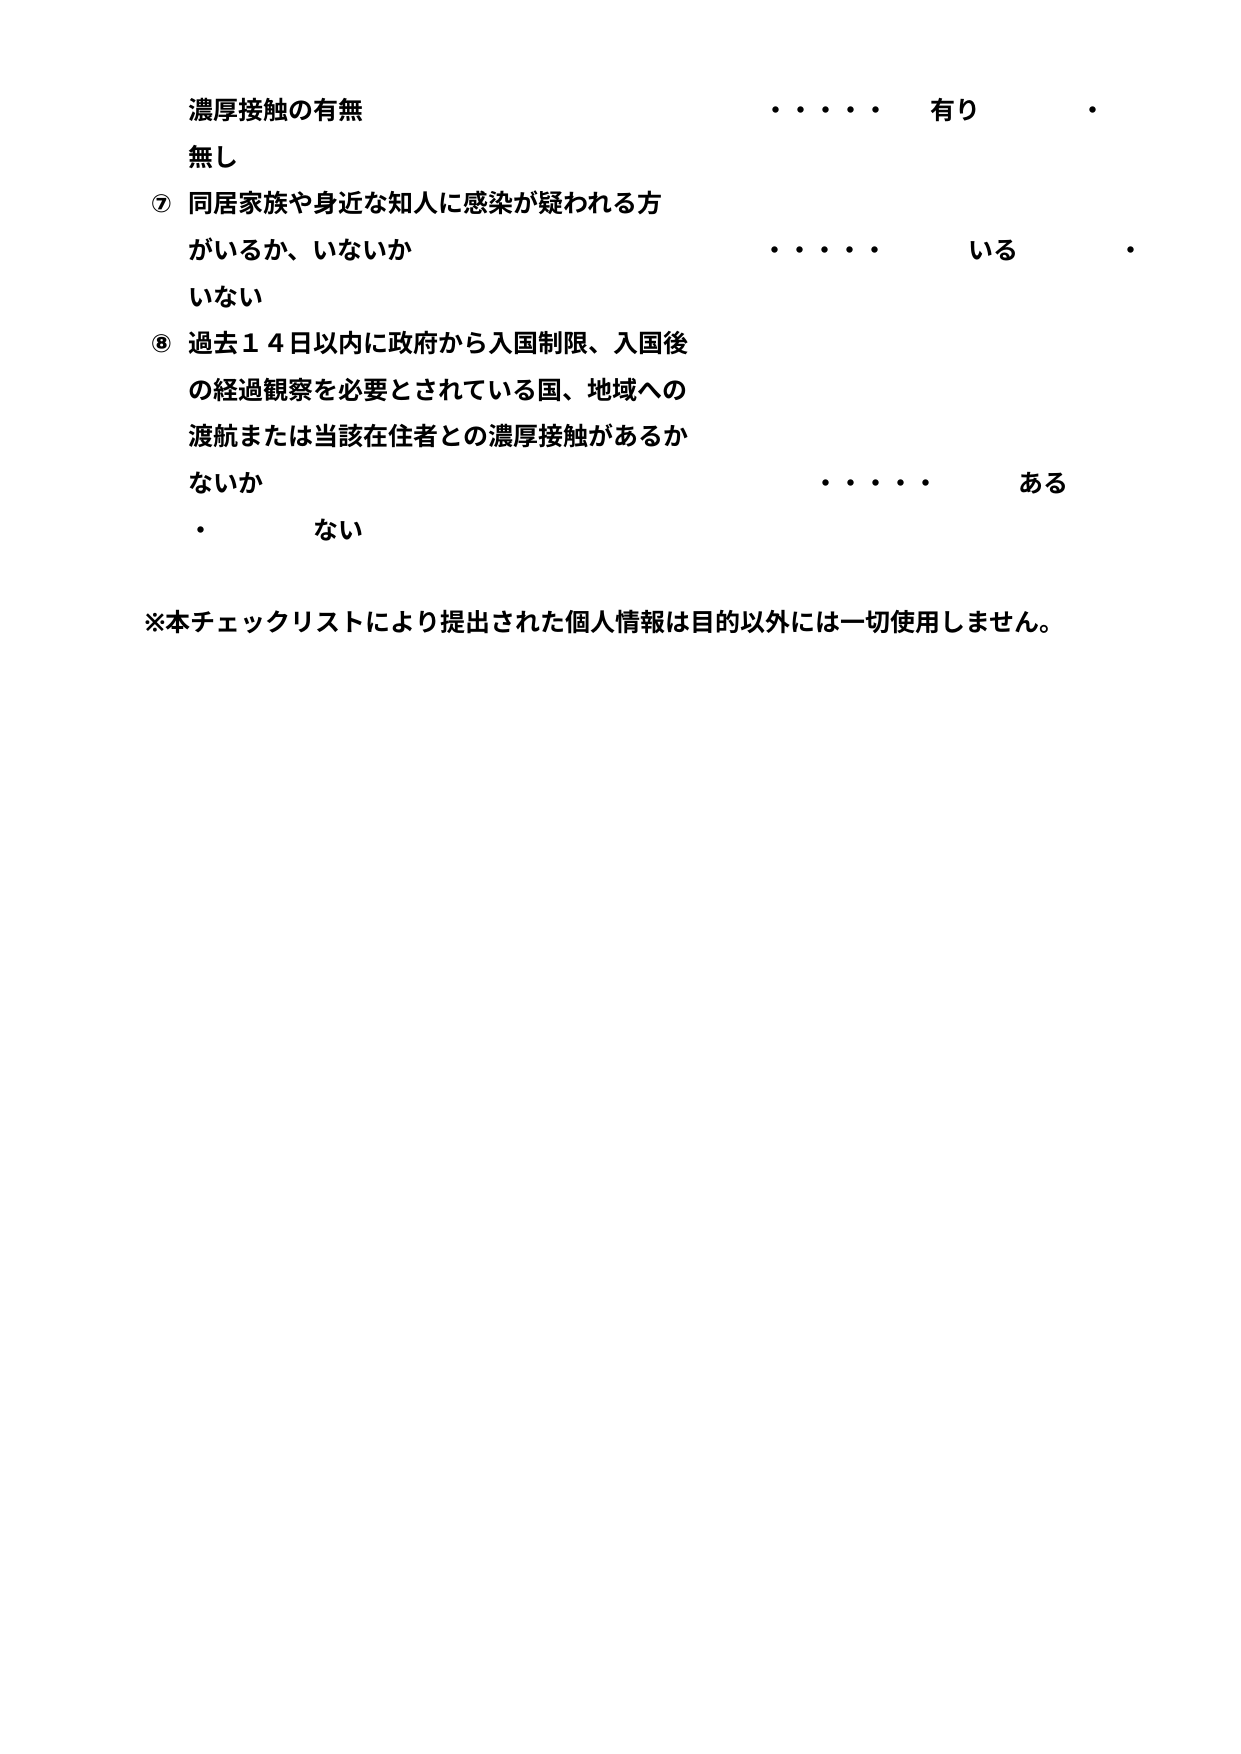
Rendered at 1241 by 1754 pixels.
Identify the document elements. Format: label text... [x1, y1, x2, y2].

list ※本チェックリストにより提出された個人情報は目的以外には一切使用しません。 [94, 602, 1165, 639]
list 渡航または当該在住者との濃厚接触があるか [188, 416, 1165, 453]
list の経過観察を必要とされている国、地域への [188, 369, 1165, 407]
list 過去１４日以内に政府から入国制限、入国後 [151, 323, 1165, 360]
list 同居家族や身近な知人に感染が疑われる方 [151, 183, 1165, 220]
list ないか ・・・・・ ある ・ ない [188, 463, 1165, 547]
list 濃厚接触の有無 ・・・・・ 有り ・ 無し [188, 89, 1165, 174]
list がいるか、いないか ・・・・・ いる ・ いない [188, 229, 1165, 314]
